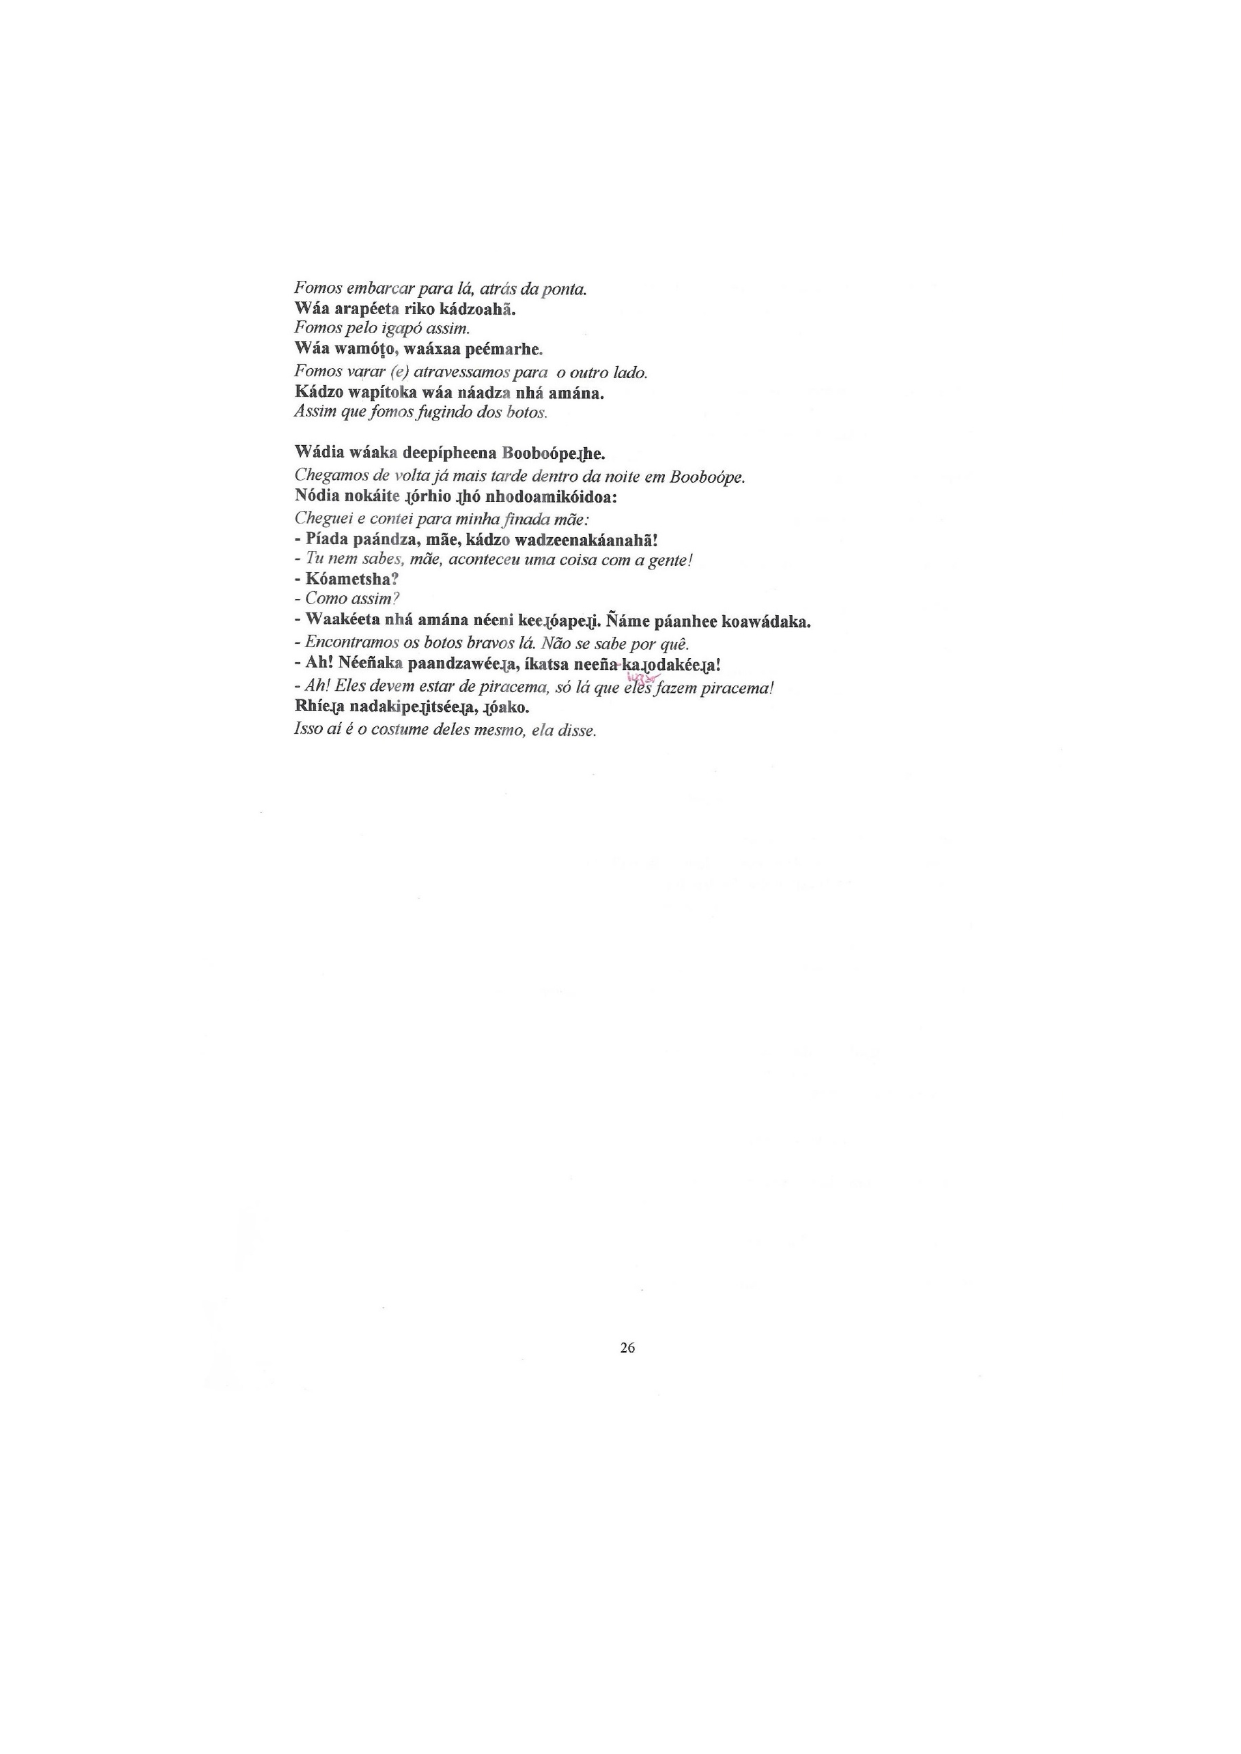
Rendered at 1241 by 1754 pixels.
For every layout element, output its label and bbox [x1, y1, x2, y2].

picture [177, 176, 1063, 1396]
